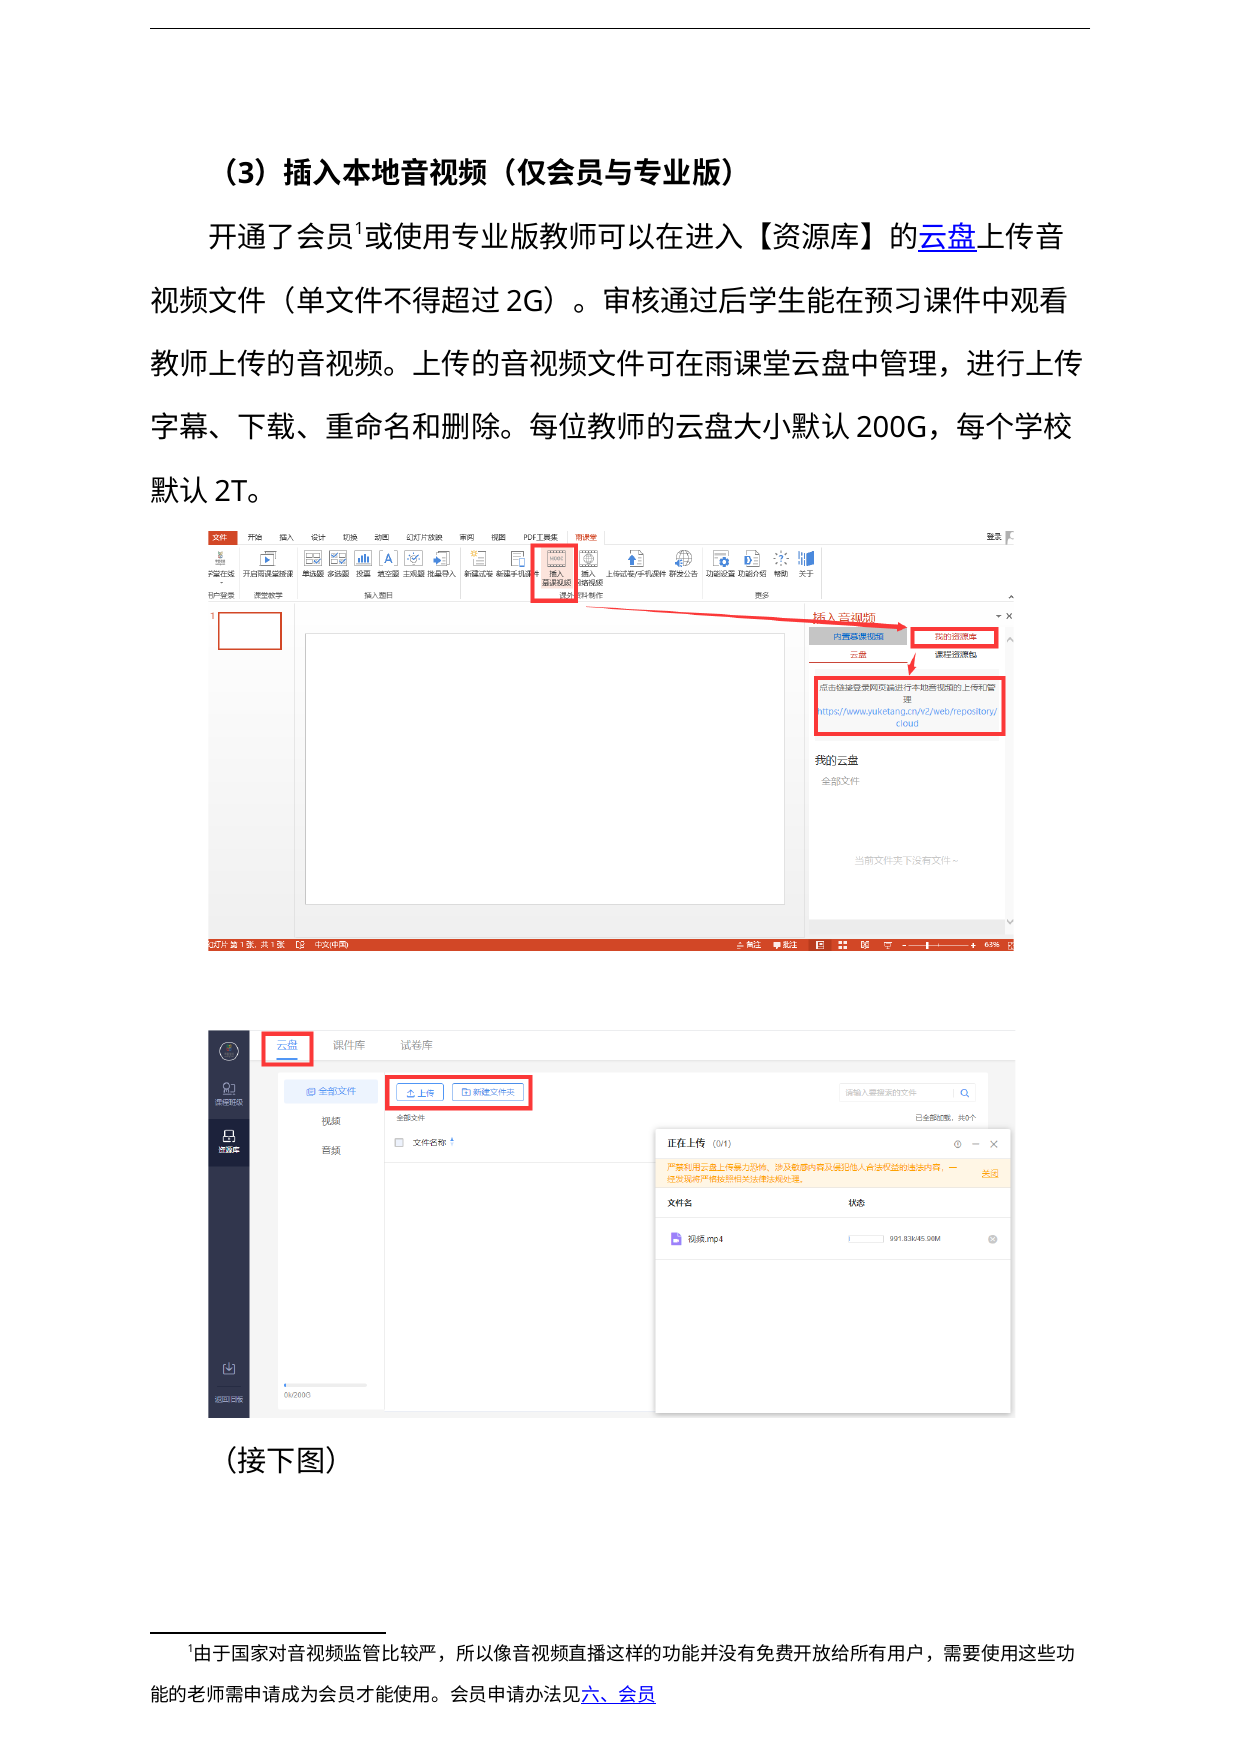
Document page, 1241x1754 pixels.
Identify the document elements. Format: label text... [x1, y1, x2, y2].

subtitle （3）插入本地音视频（仅会员与专业版） [150, 150, 1090, 192]
text （接下图） [150, 1438, 1090, 1480]
picture [208, 1029, 1016, 1418]
picture [208, 531, 1014, 951]
text 开通了会员或使用专业版教师可以在进入【资源库】的云盘上传音视频文件（单文件不得超过2G）。审核通过后学生能在预习课件中观看教师上传的音视频。上传的音视频文件可在雨课堂云盘中管理，进行上传字幕、下载、重命名和删除。每位教师的云盘大小默认200G，每个学校默认2T。 [150, 213, 1090, 510]
